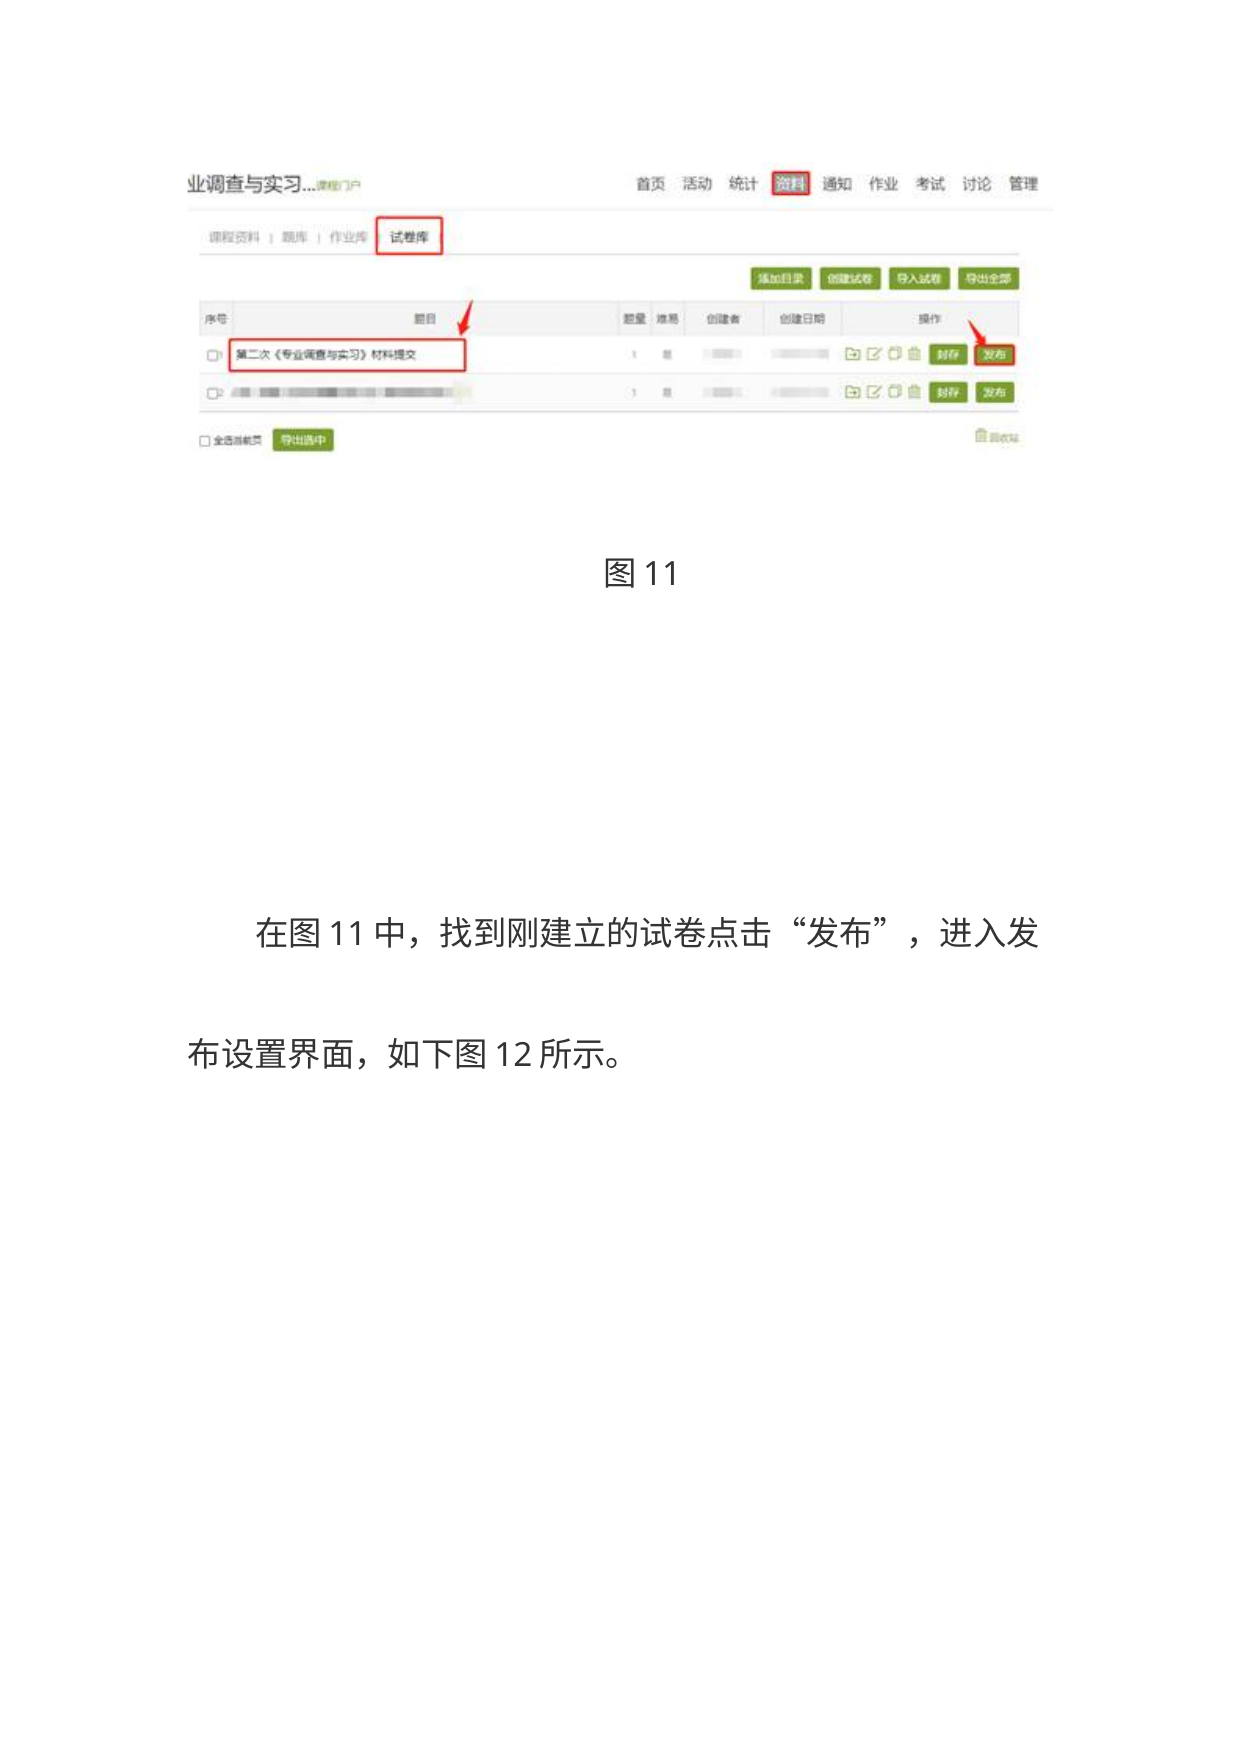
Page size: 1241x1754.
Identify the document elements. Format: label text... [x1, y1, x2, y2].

picture [187, 162, 1054, 458]
text 图11 [187, 539, 1053, 604]
text 在图11中，找到刚建立的试卷点击“发布”，进入发布设置界面，如下图12所示。 [187, 899, 1053, 1084]
